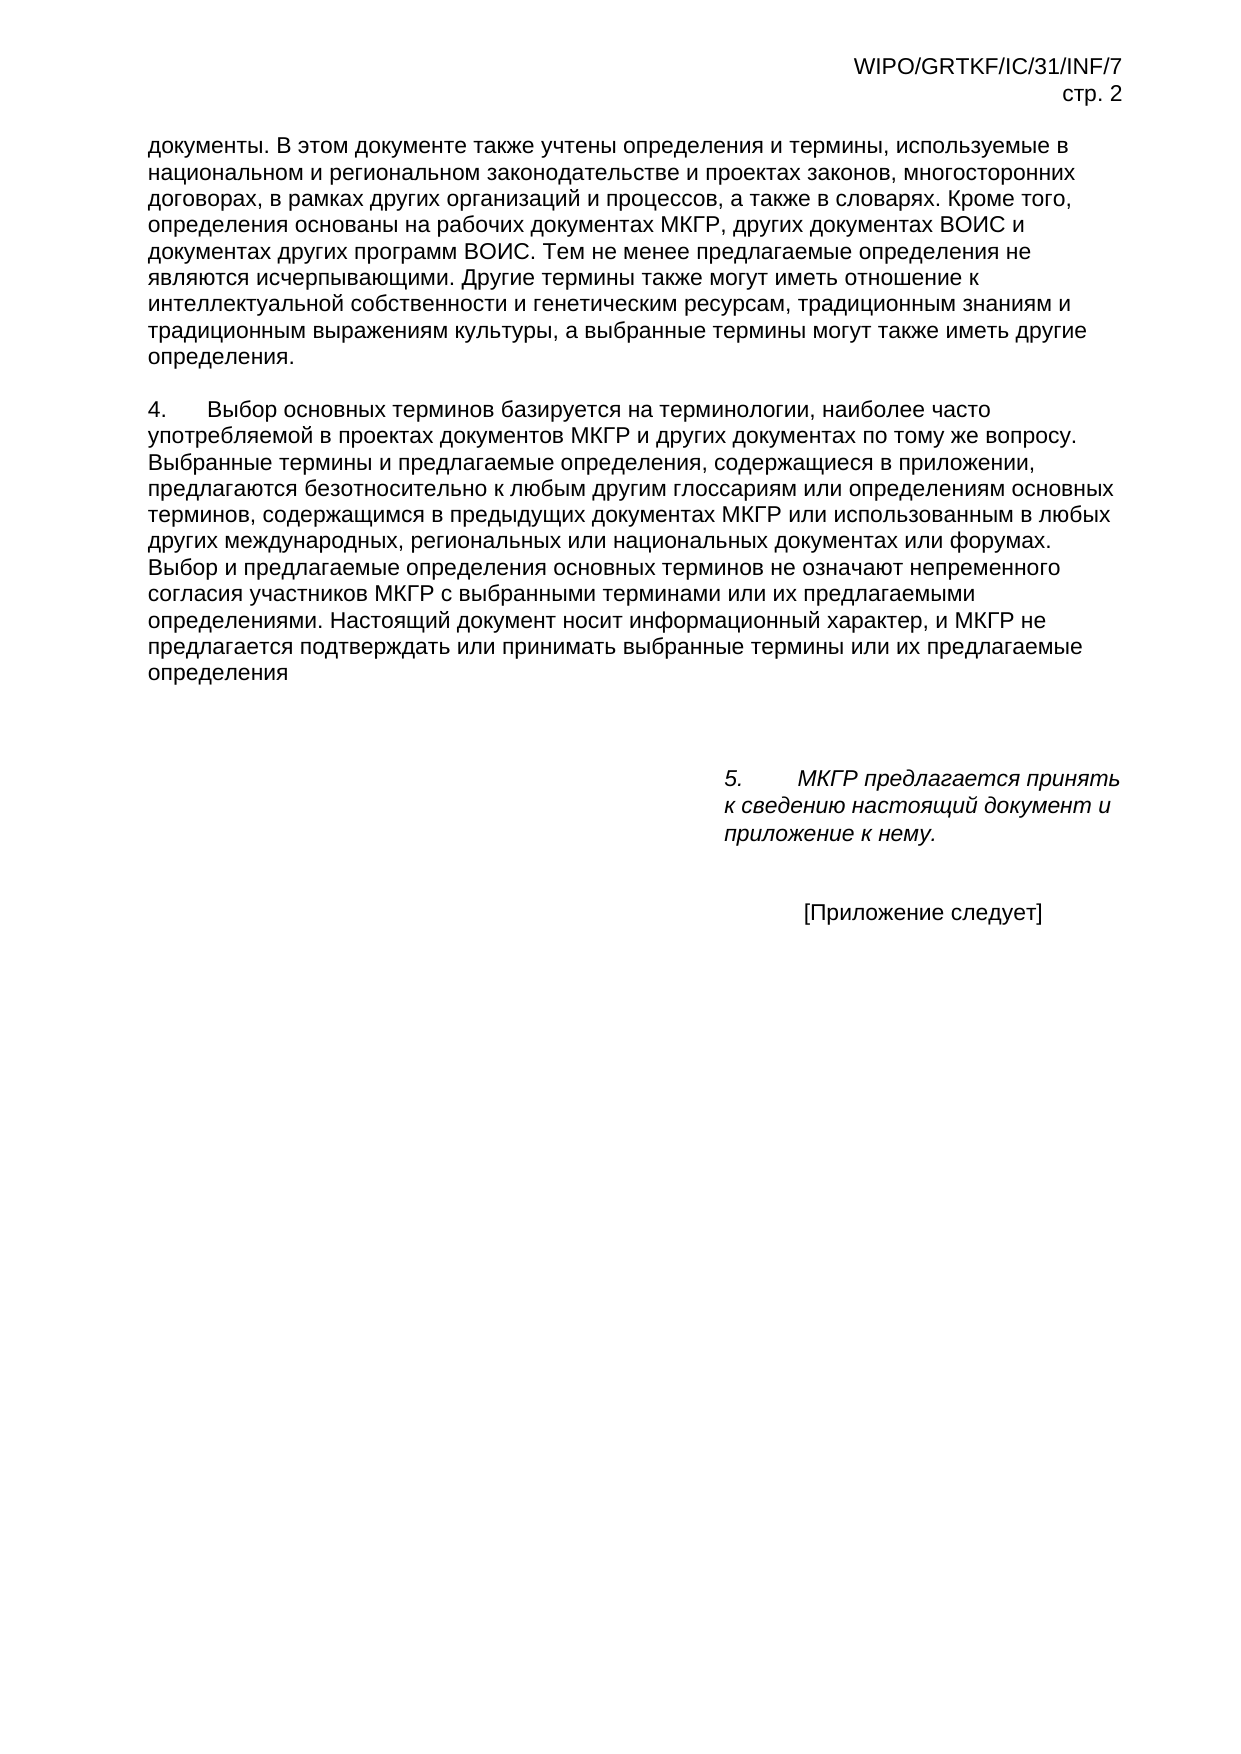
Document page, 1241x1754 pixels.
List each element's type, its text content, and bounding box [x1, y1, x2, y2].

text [148, 132, 1122, 369]
text [Приложение следует] [724, 898, 1122, 925]
text 5. МКГР предлагается принять к сведению настоящий документ и приложение к нему. [724, 765, 1122, 846]
text 4. Выбор основных терминов базируется на терминологии, наиболее часто употребляемой в проектах документов МКГР и других документах по тому же вопросу. Выбранные термины и предлагаемые определения, содержащиеся в приложении, предлагаются безотносительно к любым другим глоссариям или определениям основных терминов, содержащимся в предыдущих документах МКГР или использованным в любых других международных, региональных или национальных документах или форумах. Выбор и предлагаемые определения основных терминов не означают непременного согласия участников МКГР с выбранными терминами или их предлагаемыми определениями. Настоящий документ носит информационный характер, и МКГР не предлагается подтверждать или принимать выбранные термины или их предлагаемые определения [148, 396, 1122, 686]
